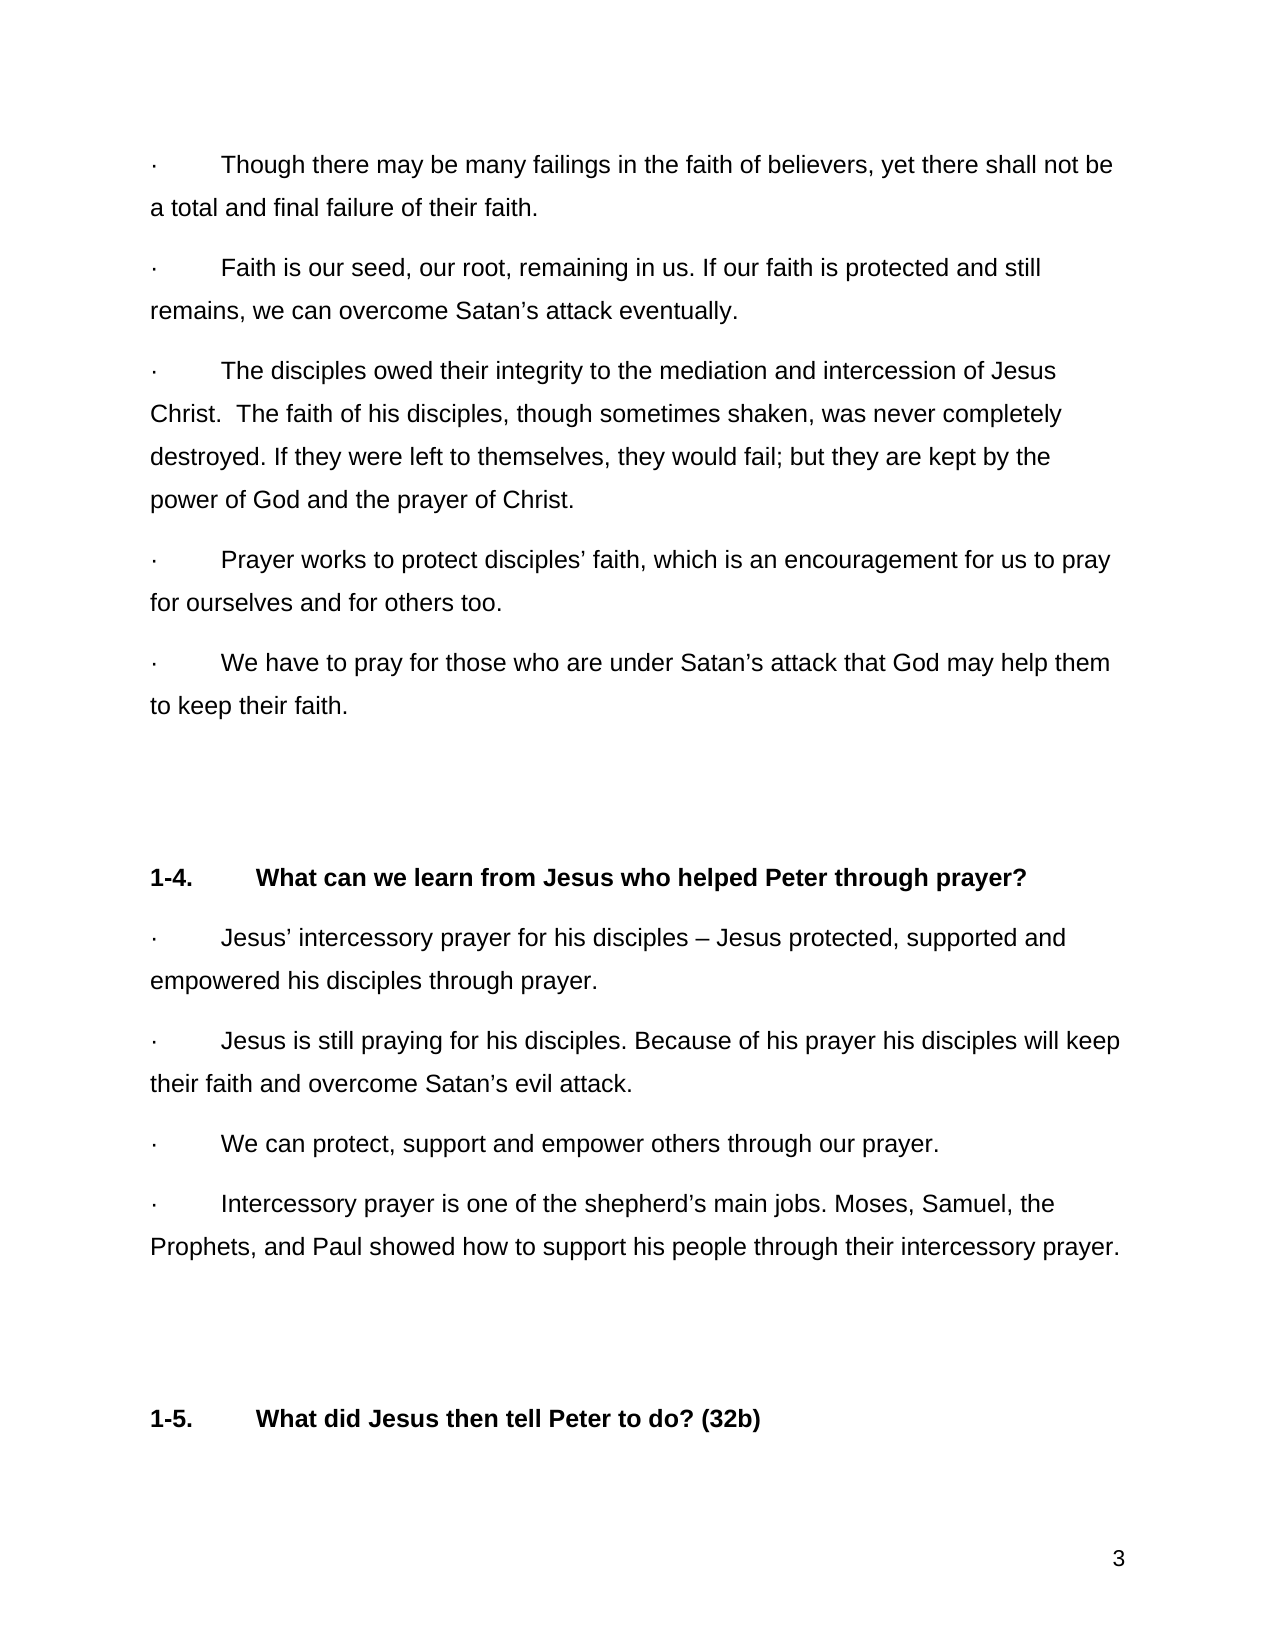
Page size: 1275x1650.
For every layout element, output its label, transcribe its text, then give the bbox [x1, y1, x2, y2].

text · Faith is our seed, our root, remaining in us. If our faith is protected and still remains, we can overcome Satan’s attack eventually. [150, 253, 1125, 325]
text · Jesus is still praying for his disciples. Because of his prayer his disciples will keep their faith and overcome Satan’s evil attack. [150, 1026, 1125, 1098]
text · Prayer works to protect disciples’ faith, which is an encouragement for us to pray for ourselves and for others too. [150, 545, 1125, 617]
text · We have to pray for those who are under Satan’s attack that God may help them to keep their faith. [150, 648, 1125, 720]
text · Intercessory prayer is one of the shepherd’s main jobs. Moses, Samuel, the Prophets, and Paul showed how to support his people through their intercessory prayer. [150, 1188, 1125, 1260]
text · Though there may be many failings in the faith of believers, yet there shall not be a total and final failure of their faith. [150, 150, 1125, 222]
text 1-4. What can we learn from Jesus who helped Peter through prayer? [150, 863, 1125, 892]
text · Jesus’ intercessory prayer for his disciples – Jesus protected, supported and empowered his disciples through prayer. [150, 923, 1125, 995]
text · The disciples owed their integrity to the mediation and intercession of Jesus Christ. The faith of his disciples, though sometimes shaken, was never completely destroyed. If they were left to themselves, they would fail; but they are kept by the power of God and the prayer of Christ. [150, 356, 1125, 514]
text · We can protect, support and empower others through our prayer. [150, 1129, 1125, 1157]
text 1-5. What did Jesus then tell Peter to do? (32b) [150, 1404, 1125, 1432]
